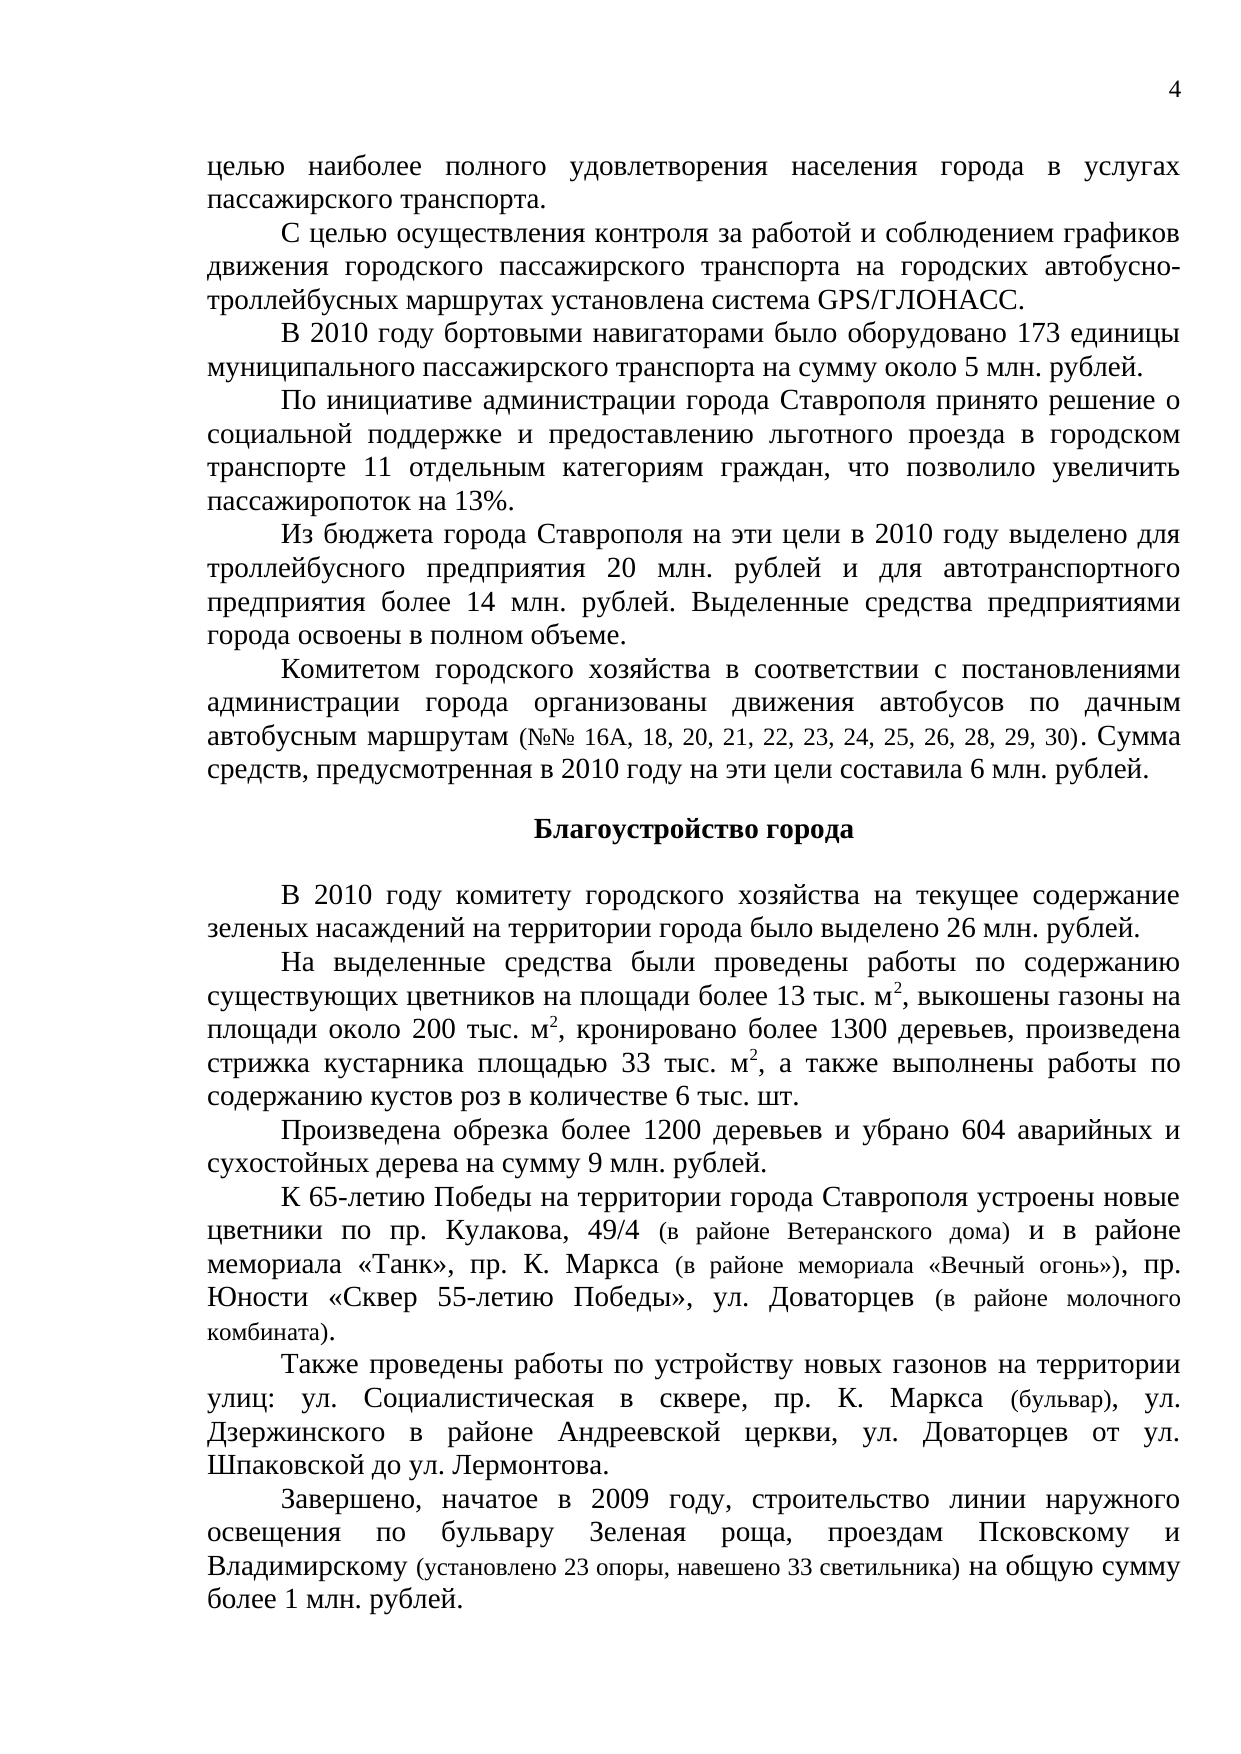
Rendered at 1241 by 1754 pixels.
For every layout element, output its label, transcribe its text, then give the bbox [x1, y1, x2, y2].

list Комитетом городского хозяйства в соответствии с постановлениями администрации города организованы движения автобусов по дачным автобусным маршрутам (№№ 16А, 18, 20, 21, 22, 23, 24, 25, 26, 28, 29, 30). Сумма средств, предусмотренная в 2010 году на эти цели составила 6 млн. рублей. [207, 651, 1181, 785]
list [207, 148, 1181, 215]
list В 2010 году комитету городского хозяйства на текущее содержание зеленых насаждений на территории города было выделено 26 млн. рублей. [207, 877, 1181, 944]
text По инициативе администрации города Ставрополя принято решение о социальной поддержке и предоставлению льготного проезда в городском транспорте 11 отдельным категориям граждан, что позволило увеличить пассажиропоток на 13%. [207, 382, 1181, 517]
list В 2010 году бортовыми навигаторами было оборудовано 173 единицы муниципального пассажирского транспорта на сумму около 5 млн. рублей. [207, 315, 1181, 382]
text Произведена обрезка более 1200 деревьев и убрано 604 аварийных и сухостойных дерева на сумму 9 млн. рублей. [207, 1112, 1181, 1179]
list Завершено, начатое в 2009 году, строительство линии наружного освещения по бульвару Зеленая роща, проездам Псковскому и Владимирскому (установлено 23 опоры, навешено 33 светильника) на общую сумму более 1 млн. рублей. [207, 1481, 1181, 1615]
text Также проведены работы по устройству новых газонов на территории улиц: ул. Социалистическая в сквере, пр. К. Маркса (бульвар), ул. Дзержинского в районе Андреевской церкви, ул. Доваторцев от ул. Шпаковской до ул. Лермонтова. [207, 1347, 1181, 1481]
text К 65-летию Победы на территории города Ставрополя устроены новые цветники по пр. Кулакова, 49/4 (в районе Ветеранского дома) и в районе мемориала «Танк», пр. К. Маркса (в районе мемориала «Вечный огонь»), пр. Юности «Сквер 55-летию Победы», ул. Доваторцев (в районе молочного комбината). [207, 1179, 1181, 1347]
text Благоустройство города [207, 818, 1181, 843]
list Из бюджета города Ставрополя на эти цели в 2010 году выделено для троллейбусного предприятия 20 млн. рублей и для автотранспортного предприятия более 14 млн. рублей. Выделенные средства предприятиями города освоены в полном объеме. [207, 517, 1181, 651]
list С целью осуществления контроля за работой и соблюдением графиков движения городского пассажирского транспорта на городских автобусно-троллейбусных маршрутах установлена система GPS/ГЛОНАСС. [207, 215, 1181, 315]
text На выделенные средства были проведены работы по содержанию существующих цветников на площади более 13 тыс. м2, выкошены газоны на площади около 200 тыс. м2, кронировано более 1300 деревьев, произведена стрижка кустарника площадью 33 тыс. м2, а также выполнены работы по содержанию кустов роз в количестве 6 тыс. шт. [207, 944, 1181, 1112]
